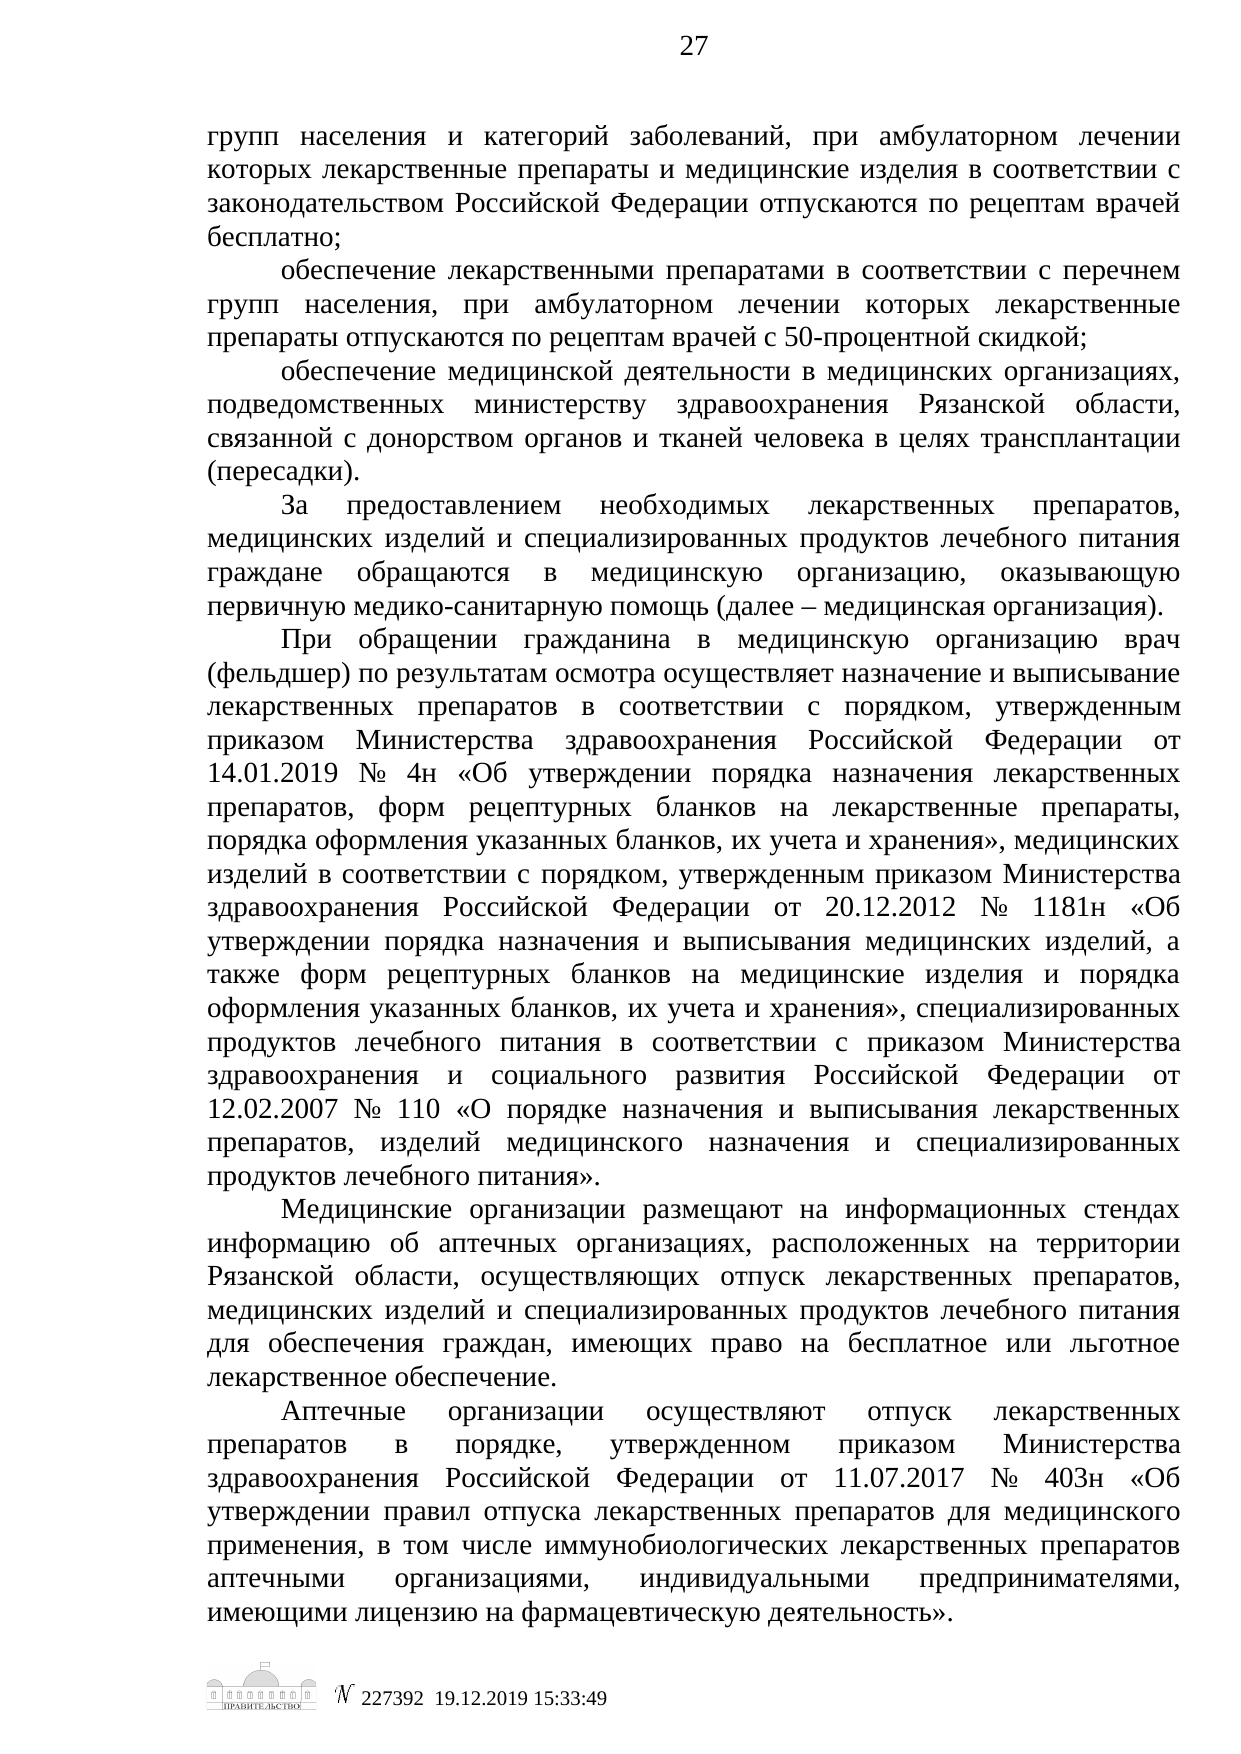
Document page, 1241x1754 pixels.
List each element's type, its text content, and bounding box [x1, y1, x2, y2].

picture [330, 1681, 359, 1705]
text обеспечение медицинской деятельности в медицинских организациях, подведомственных министерству здравоохранения Рязанской области, связанной с донорством органов и тканей человека в целях трансплантации (пересадки). [207, 353, 1181, 487]
picture [206, 1662, 317, 1710]
text Медицинские организации размещают на информационных стендах информацию об аптечных организациях, расположенных на территории Рязанской области, осуществляющих отпуск лекарственных препаратов, медицинских изделий и специализированных продуктов лечебного питания для обеспечения граждан, имеющих право на бесплатное или льготное лекарственное обеспечение. [207, 1191, 1181, 1393]
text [207, 118, 1181, 252]
text Аптечные организации осуществляют отпуск лекарственных препаратов в порядке, утвержденном приказом Министерства здравоохранения Российской Федерации от 11.07.2017 № 403н «Об утверждении правил отпуска лекарственных препаратов для медицинского применения, в том числе иммунобиологических лекарственных препаратов аптечными организациями, индивидуальными предпринимателями, имеющими лицензию на фармацевтическую деятельность». [207, 1393, 1181, 1627]
text обеспечение лекарственными препаратами в соответствии с перечнем групп населения, при амбулаторном лечении которых лекарственные препараты отпускаются по рецептам врачей с 50-процентной скидкой; [207, 252, 1181, 353]
text За предоставлением необходимых лекарственных препаратов, медицинских изделий и специализированных продуктов лечебного питания граждане обращаются в медицинскую организацию, оказывающую первичную медико-санитарную помощь (далее – медицинская организация). [207, 487, 1181, 621]
text При обращении гражданина в медицинскую организацию врач (фельдшер) по результатам осмотра осуществляет назначение и выписывание лекарственных препаратов в соответствии с порядком, утвержденным приказом Министерства здравоохранения Российской Федерации от 14.01.2019 № 4н «Об утверждении порядка назначения лекарственных препаратов, форм рецептурных бланков на лекарственные препараты, порядка оформления указанных бланков, их учета и хранения», медицинских изделий в соответствии с порядком, утвержденным приказом Министерства здравоохранения Российской Федерации от 20.12.2012 № 1181н «Об утверждении порядка назначения и выписывания медицинских изделий, а также форм рецептурных бланков на медицинские изделия и порядка оформления указанных бланков, их учета и хранения», специализированных продуктов лечебного питания в соответствии с приказом Министерства здравоохранения и социального развития Российской Федерации от 12.02.2007 № 110 «О порядке назначения и выписывания лекарственных препаратов, изделий медицинского назначения и специализированных продуктов лечебного питания». [207, 621, 1181, 1191]
